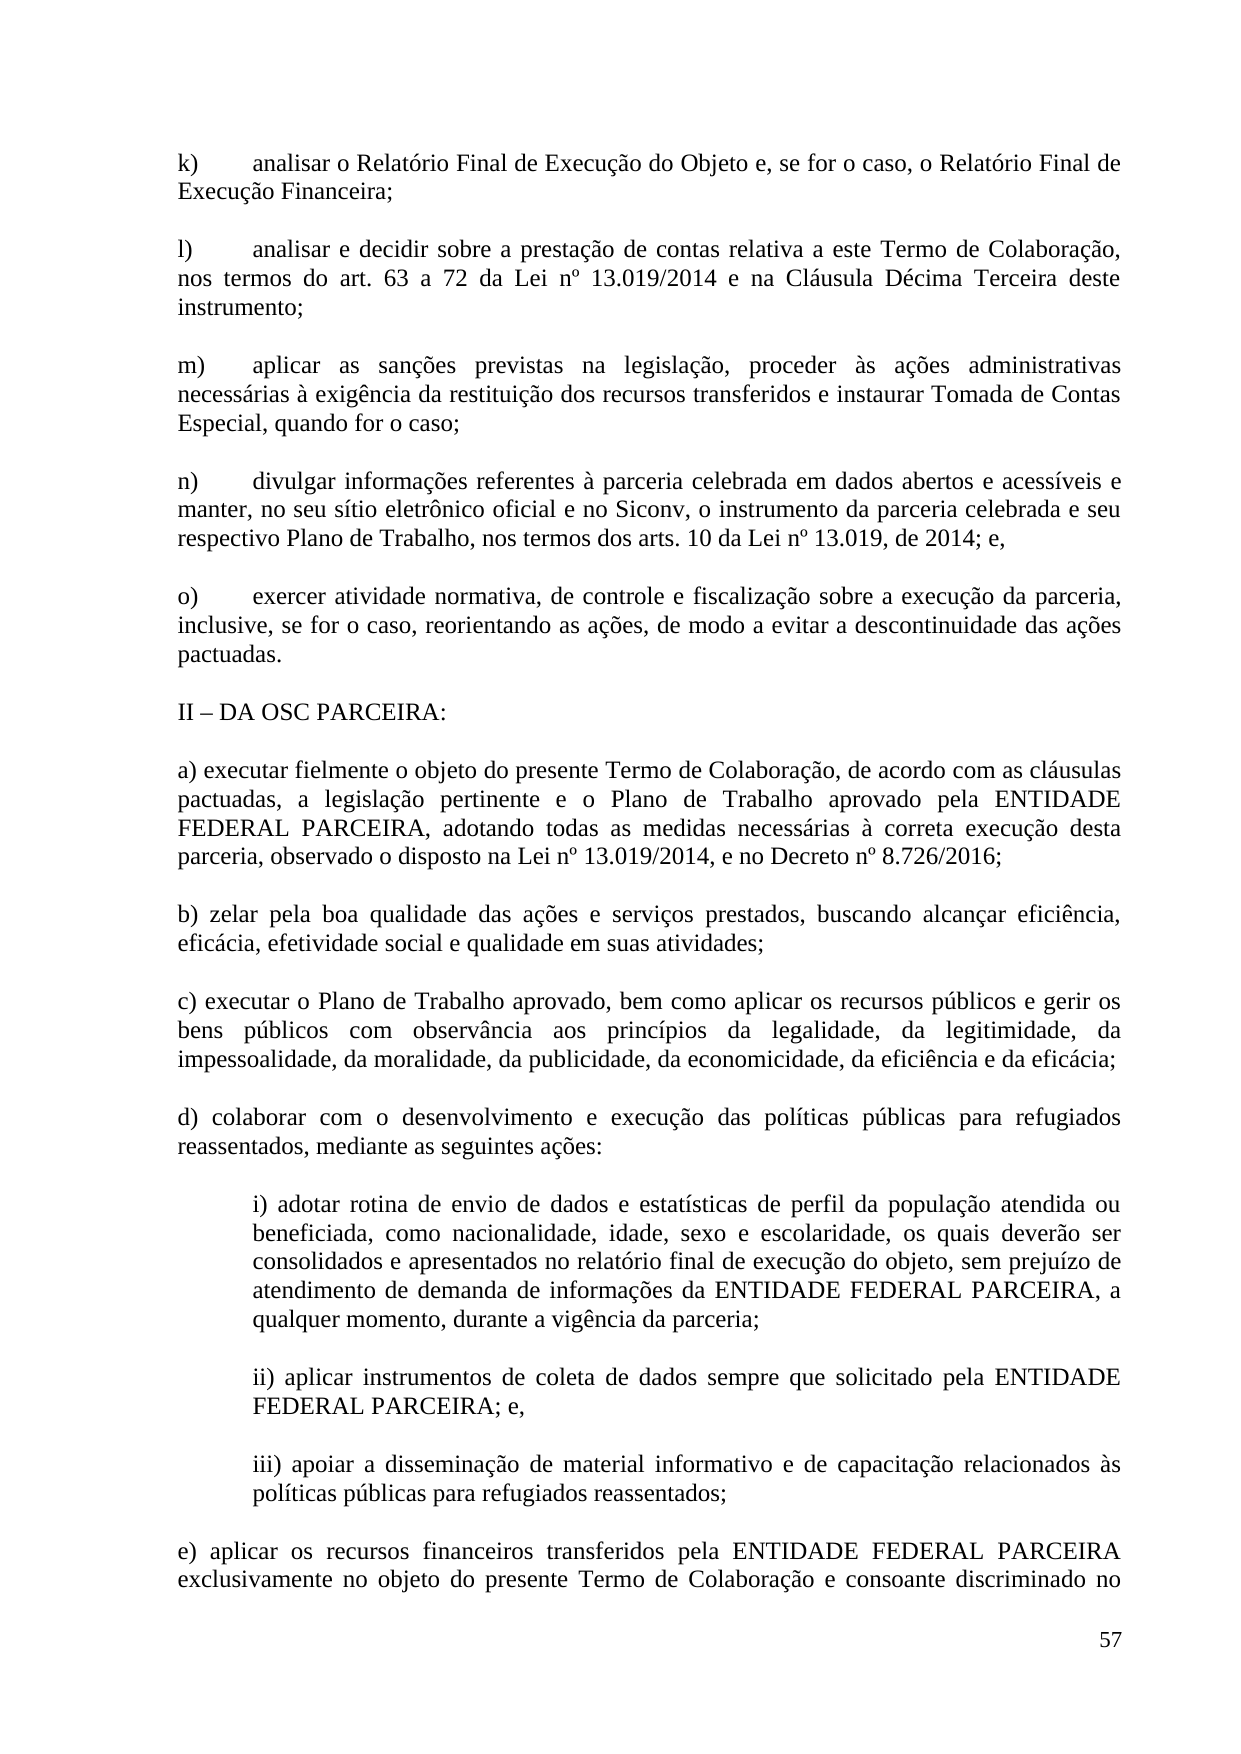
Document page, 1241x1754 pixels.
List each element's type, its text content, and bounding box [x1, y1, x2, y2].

text d) colaborar com o desenvolvimento e execução das políticas públicas para refugiados reassentados, mediante as seguintes ações: [177, 1102, 1122, 1159]
text n) divulgar informações referentes à parceria celebrada em dados abertos e acessíveis e manter, no seu sítio eletrônico oficial e no Siconv, o instrumento da parceria celebrada e seu respectivo Plano de Trabalho, nos termos dos arts. 10 da Lei nº 13.019, de 2014; e, [177, 466, 1122, 552]
text b) zelar pela boa qualidade das ações e serviços prestados, buscando alcançar eficiência, eficácia, efetividade social e qualidade em suas atividades; [177, 899, 1122, 957]
text II – DA OSC PARCEIRA: [177, 697, 1122, 726]
text k) analisar o Relatório Final de Execução do Objeto e, se for o caso, o Relatório Final de Execução Financeira; [177, 148, 1122, 205]
text ii) aplicar instrumentos de coleta de dados sempre que solicitado pela ENTIDADE FEDERAL PARCEIRA; e, [252, 1362, 1122, 1419]
text a) executar fielmente o objeto do presente Termo de Colaboração, de acordo com as cláusulas pactuadas, a legislação pertinente e o Plano de Trabalho aprovado pela ENTIDADE FEDERAL PARCEIRA, adotando todas as medidas necessárias à correta execução desta parceria, observado o disposto na Lei nº 13.019/2014, e no Decreto nº 8.726/2016; [177, 755, 1122, 870]
text i) adotar rotina de envio de dados e estatísticas de perfil da população atendida ou beneficiada, como nacionalidade, idade, sexo e escolaridade, os quais deverão ser consolidados e apresentados no relatório final de execução do objeto, sem prejuízo de atendimento de demanda de informações da ENTIDADE FEDERAL PARCEIRA, a qualquer momento, durante a vigência da parceria; [252, 1189, 1122, 1333]
text iii) apoiar a disseminação de material informativo e de capacitação relacionados às políticas públicas para refugiados reassentados; [252, 1449, 1122, 1506]
text m) aplicar as sanções previstas na legislação, proceder às ações administrativas necessárias à exigência da restituição dos recursos transferidos e instaurar Tomada de Contas Especial, quando for o caso; [177, 350, 1122, 436]
text o) exercer atividade normativa, de controle e fiscalização sobre a execução da parceria, inclusive, se for o caso, reorientando as ações, de modo a evitar a descontinuidade das ações pactuadas. [177, 581, 1122, 668]
text c) executar o Plano de Trabalho aprovado, bem como aplicar os recursos públicos e gerir os bens públicos com observância aos princípios da legalidade, da legitimidade, da impessoalidade, da moralidade, da publicidade, da economicidade, da eficiência e da eficácia; [177, 986, 1122, 1073]
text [177, 1536, 1122, 1593]
text l) analisar e decidir sobre a prestação de contas relativa a este Termo de Colaboração, nos termos do art. 63 a 72 da Lei nº 13.019/2014 e na Cláusula Décima Terceira deste instrumento; [177, 234, 1122, 321]
